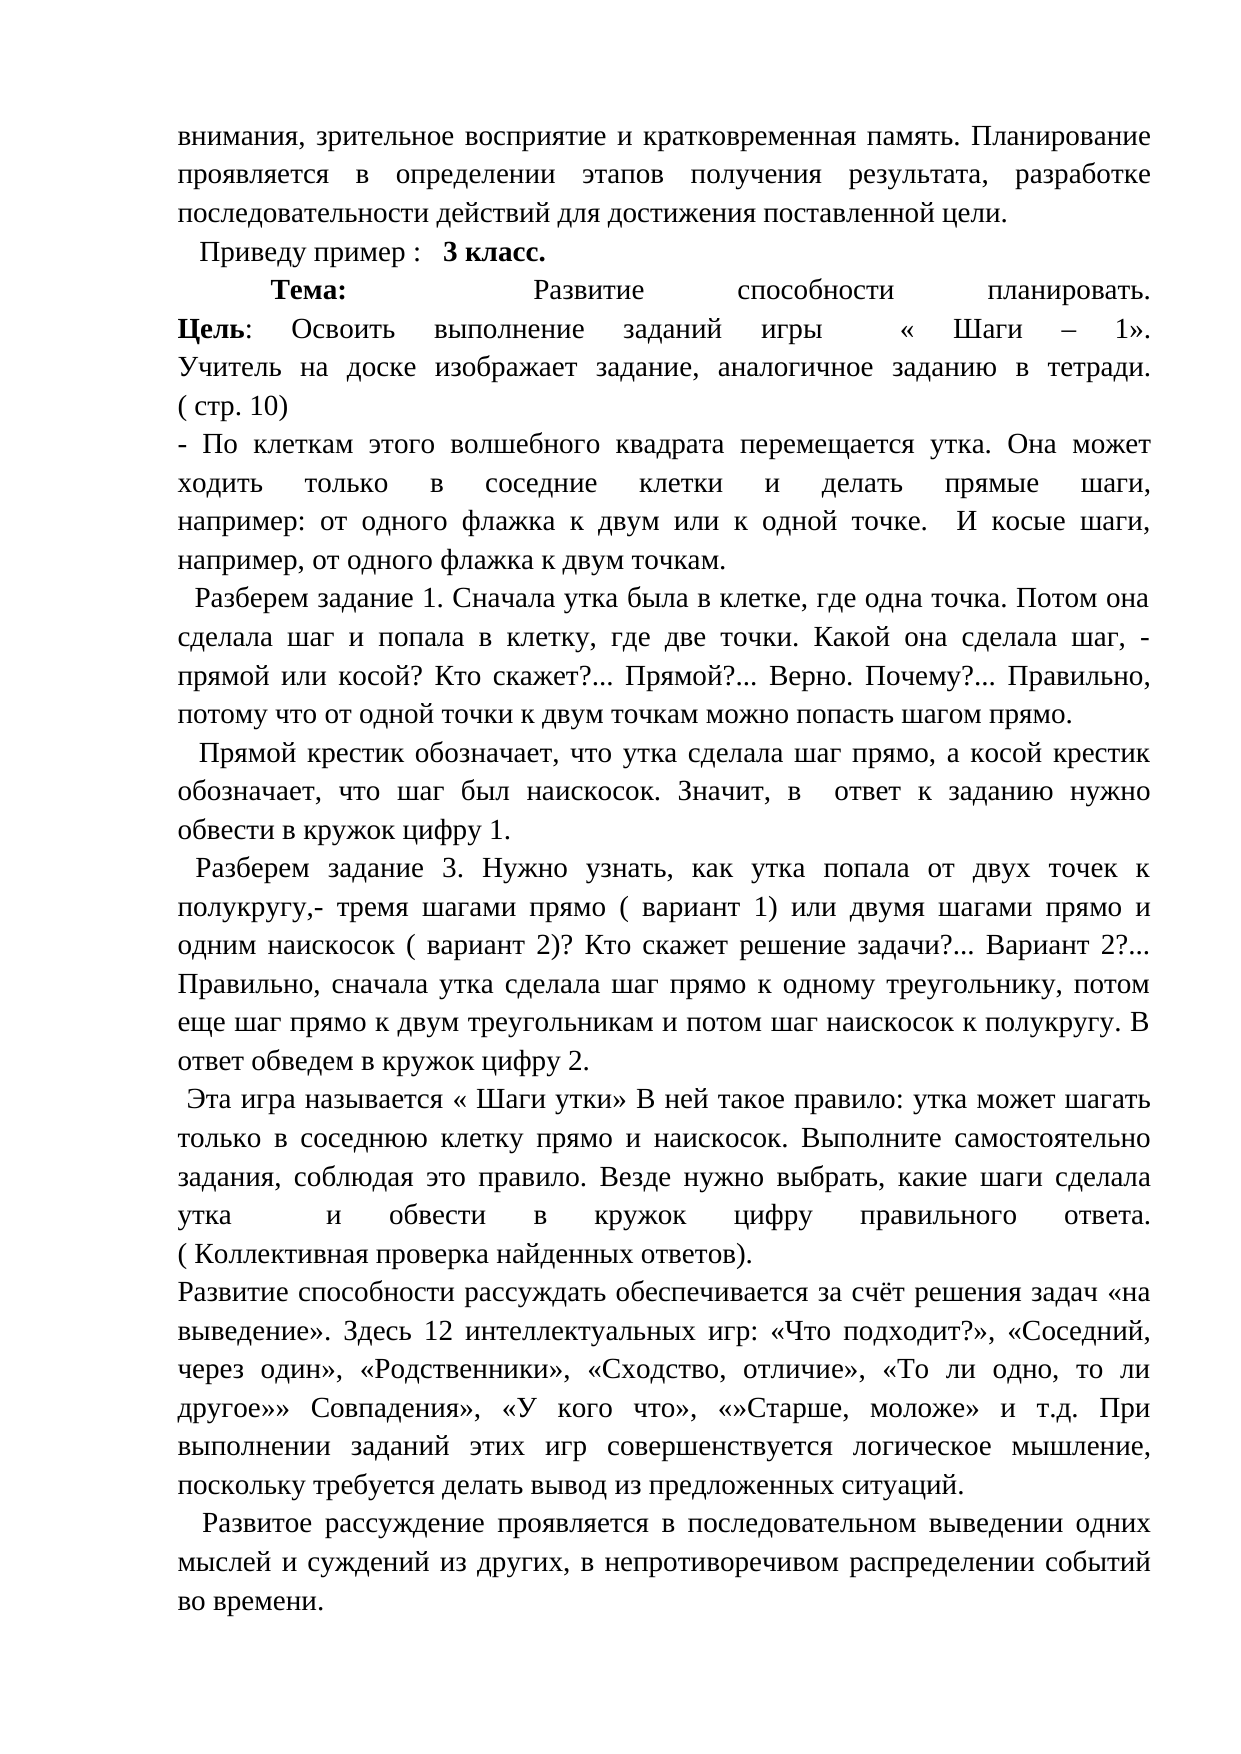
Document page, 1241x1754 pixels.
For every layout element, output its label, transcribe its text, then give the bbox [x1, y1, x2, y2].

text Прямой крестик обозначает, что утка сделала шаг прямо, а косой крестик обозначает, что шаг был наискосок. Значит, в ответ к заданию нужно обвести в кружок цифру 1. [177, 735, 1152, 845]
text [177, 118, 1152, 229]
text - По клеткам этого волшебного квадрата перемещается утка. Она может ходить только в соседние клетки и делать прямые шаги, например: от одного флажка к двум или к одной точке. И косые шаги, например, от одного флажка к двум точкам. [177, 426, 1152, 576]
text Разберем задание 1. Сначала утка была в клетке, где одна точка. Потом она сделала шаг и попала в клетку, где две точки. Какой она сделала шаг, - прямой или косой? Кто скажет?... Прямой?... Верно. Почему?... Правильно, потому что от одной точки к двум точкам можно попасть шагом прямо. [177, 581, 1152, 730]
text Развитое рассуждение проявляется в последовательном выведении одних мыслей и суждений из других, в непротиворечивом распределении событий во времени. [177, 1506, 1152, 1616]
text Развитие способности рассуждать обеспечивается за счёт решения задач «на выведение». Здесь 12 интеллектуальных игр: «Что подходит?», «Соседний, через один», «Родственники», «Сходство, отличие», «То ли одно, то ли другое»» Совпадения», «У кого что», «»Старше, моложе» и т.д. При выполнении заданий этих игр совершенствуется логическое мышление, поскольку требуется делать вывод из предложенных ситуаций. [177, 1274, 1152, 1501]
text Разберем задание 3. Нужно узнать, как утка попала от двух точек к полукругу,- тремя шагами прямо ( вариант 1) или двумя шагами прямо и одним наискосок ( вариант 2)? Кто скажет решение задачи?... Вариант 2?... Правильно, сначала утка сделала шаг прямо к одному треугольнику, потом еще шаг прямо к двум треугольникам и потом шаг наискосок к полукругу. В ответ обведем в кружок цифру 2. [177, 850, 1152, 1077]
text Эта игра называется « Шаги утки» В ней такое правило: утка может шагать только в соседнюю клетку прямо и наискосок. Выполните самостоятельно задания, соблюдая это правило. Везде нужно выбрать, какие шаги сделала утка и обвести в кружок цифру правильного ответа. ( Коллективная проверка найденных ответов). [177, 1082, 1152, 1269]
text Приведу пример : 3 класс. [177, 234, 1152, 267]
text Тема: Развитие способности планировать. Цель: Освоить выполнение заданий игры « Шаги – 1». Учитель на доске изображает задание, аналогичное заданию в тетради. ( стр. 10) [177, 272, 1152, 421]
